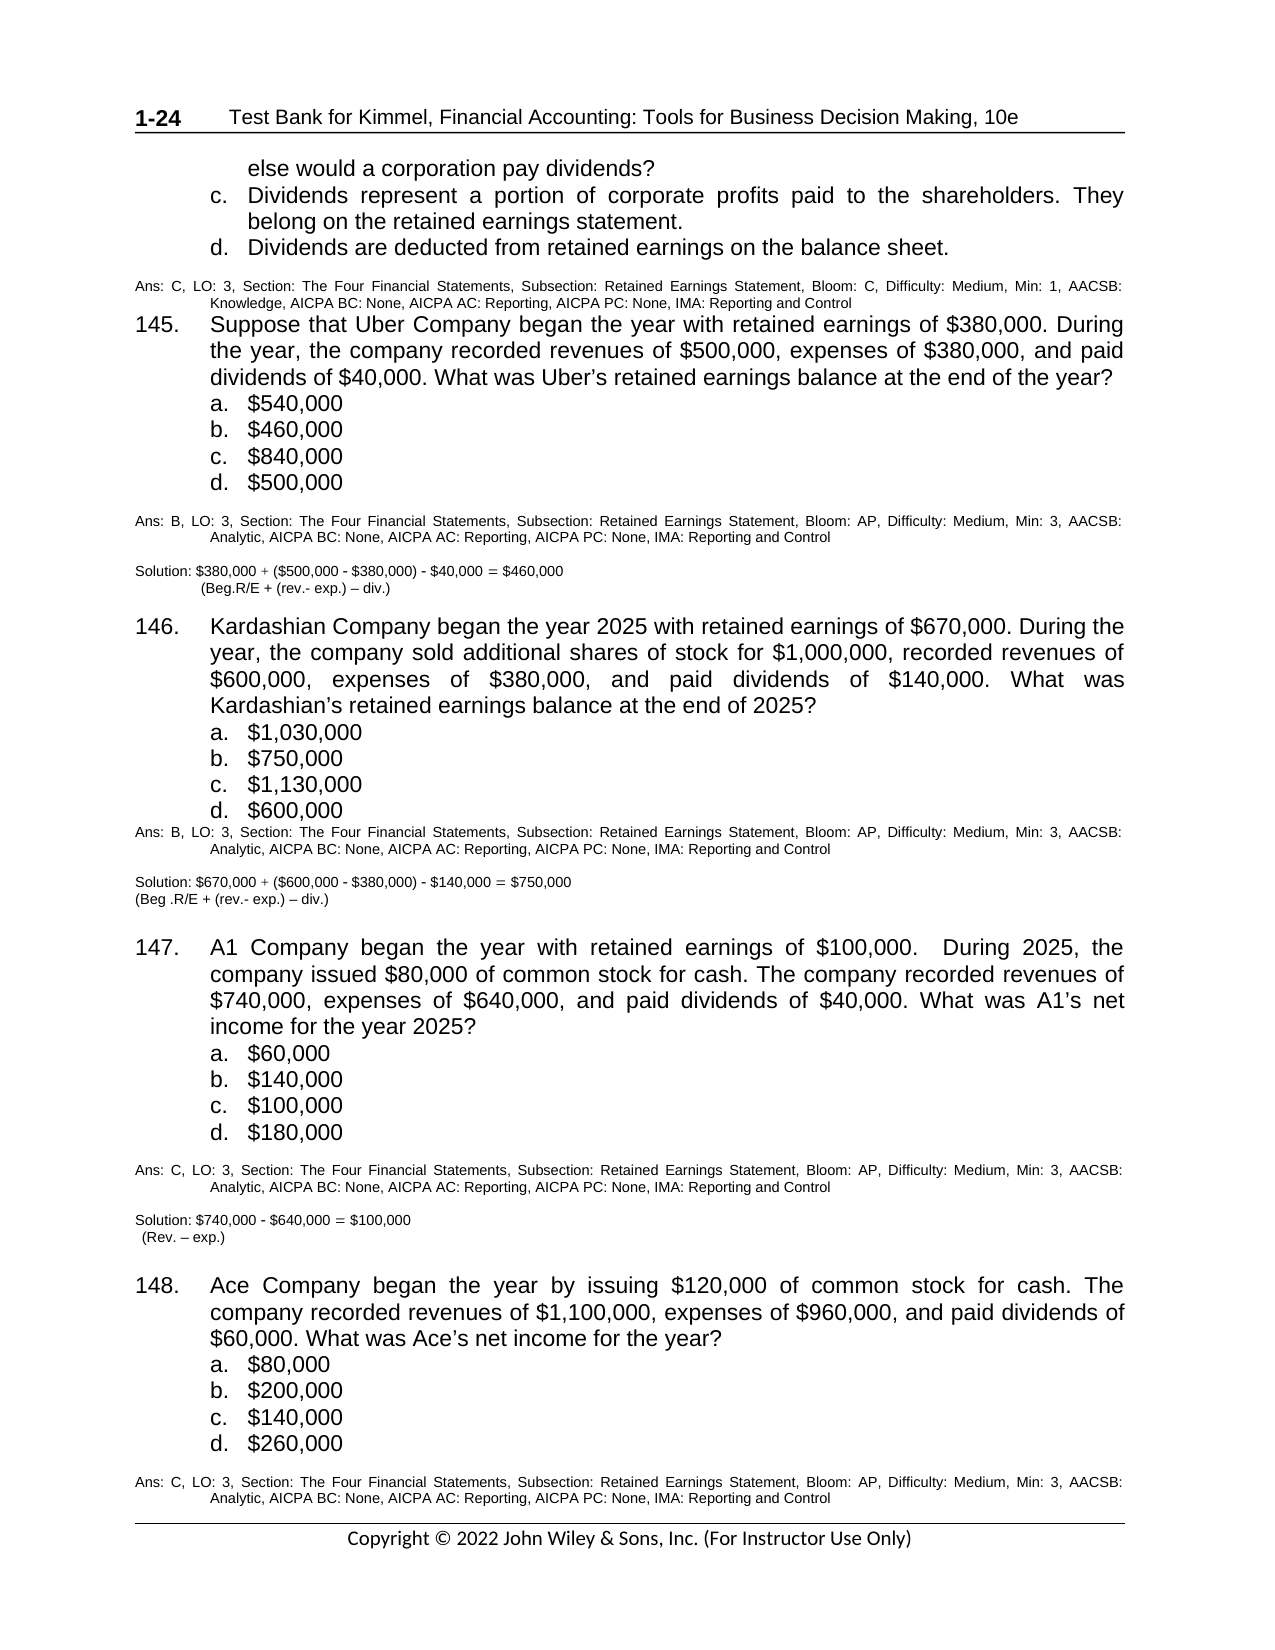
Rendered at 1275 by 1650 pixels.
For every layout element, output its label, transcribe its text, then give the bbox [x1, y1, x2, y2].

text c. $100,000 [210, 1092, 1125, 1119]
text d. $500,000 [210, 469, 1125, 496]
text d. $260,000 [210, 1430, 1125, 1457]
text a. $540,000 [210, 390, 1125, 416]
text a. $1,030,000 [210, 718, 1125, 745]
text b. $750,000 [210, 745, 1125, 771]
text c. $140,000 [210, 1404, 1125, 1430]
text (Beg.R/E + (rev.- exp.) – div.) [201, 579, 1125, 596]
text (Rev. – exp.) [135, 1229, 1125, 1246]
text Ans: B, LO: 3, Section: The Four Financial Statements, Subsection: Retained Earnings Statement, Bloom: AP, Difficulty: Medium, Min: 3, AACSB: Analytic, AICPA BC: None, AICPA AC: Reporting, AICPA PC: None, IMA: Reporting and Control [135, 824, 1125, 857]
text b. $460,000 [210, 416, 1125, 443]
text Solution: $380,000 + ($500,000 $380,000) $40,000 $460,000 [135, 563, 1125, 579]
text c. $840,000 [210, 443, 1125, 469]
text 146. Kardashian Company began the year 2025 with retained earnings of $670,000. During the year, the company sold additional shares of stock for $1,000,000, recorded revenues of $600,000, expenses of $380,000, and paid dividends of $140,000. What was Kardashian’s retained earnings balance at the end of 2025? [135, 613, 1125, 718]
text b. $200,000 [210, 1377, 1125, 1404]
text d. Dividends are deducted from retained earnings on the balance sheet. [210, 234, 1125, 261]
text Ans: C, LO: 3, Section: The Four Financial Statements, Subsection: Retained Earnings Statement, Bloom: AP, Difficulty: Medium, Min: 3, AACSB: Analytic, AICPA BC: None, AICPA AC: Reporting, AICPA PC: None, IMA: Reporting and Control [135, 1162, 1125, 1195]
text c. $1,130,000 [210, 771, 1125, 797]
text b. $140,000 [210, 1066, 1125, 1092]
text 147. A1 Company began the year with retained earnings of $100,000. During 2025, the company issued $80,000 of common stock for cash. The company recorded revenues of $740,000, expenses of $640,000, and paid dividends of $40,000. What was A1’s net income for the year 2025? [135, 934, 1125, 1039]
text Solution: $740,000 $640,000 $100,000 [135, 1212, 1125, 1229]
text a. $80,000 [210, 1351, 1125, 1377]
text a. $60,000 [210, 1039, 1125, 1066]
text 148. Ace Company began the year by issuing $120,000 of common stock for cash. The company recorded revenues of $1,100,000, expenses of $960,000, and paid dividends of $60,000. What was Ace’s net income for the year? [135, 1272, 1125, 1351]
text Ans: C, LO: 3, Section: The Four Financial Statements, Subsection: Retained Earnings Statement, Bloom: C, Difficulty: Medium, Min: 1, AACSB: Knowledge, AICPA BC: None, AICPA AC: Reporting, AICPA PC: None, IMA: Reporting and Control [135, 277, 1125, 311]
text Solution: $670,000 + ($600,000 $380,000) $140,000 $750,000 [135, 874, 1125, 891]
text 145. Suppose that Uber Company began the year with retained earnings of $380,000. During the year, the company recorded revenues of $500,000, expenses of $380,000, and paid dividends of $40,000. What was Uber’s retained earnings balance at the end of the year? [135, 311, 1125, 390]
text (Beg .R/E + (rev.- exp.) – div.) [135, 891, 1125, 908]
text c. Dividends represent a portion of corporate profits paid to the shareholders. They belong on the retained earnings statement. [210, 182, 1125, 234]
text d. $600,000 [210, 797, 1125, 824]
text Ans: B, LO: 3, Section: The Four Financial Statements, Subsection: Retained Earnings Statement, Bloom: AP, Difficulty: Medium, Min: 3, AACSB: Analytic, AICPA BC: None, AICPA AC: Reporting, AICPA PC: None, IMA: Reporting and Control [135, 512, 1125, 546]
text d. $180,000 [210, 1119, 1125, 1145]
text Ans: C, LO: 3, Section: The Four Financial Statements, Subsection: Retained Earnings Statement, Bloom: AP, Difficulty: Medium, Min: 3, AACSB: Analytic, AICPA BC: None, AICPA AC: Reporting, AICPA PC: None, IMA: Reporting and Control [135, 1473, 1125, 1507]
